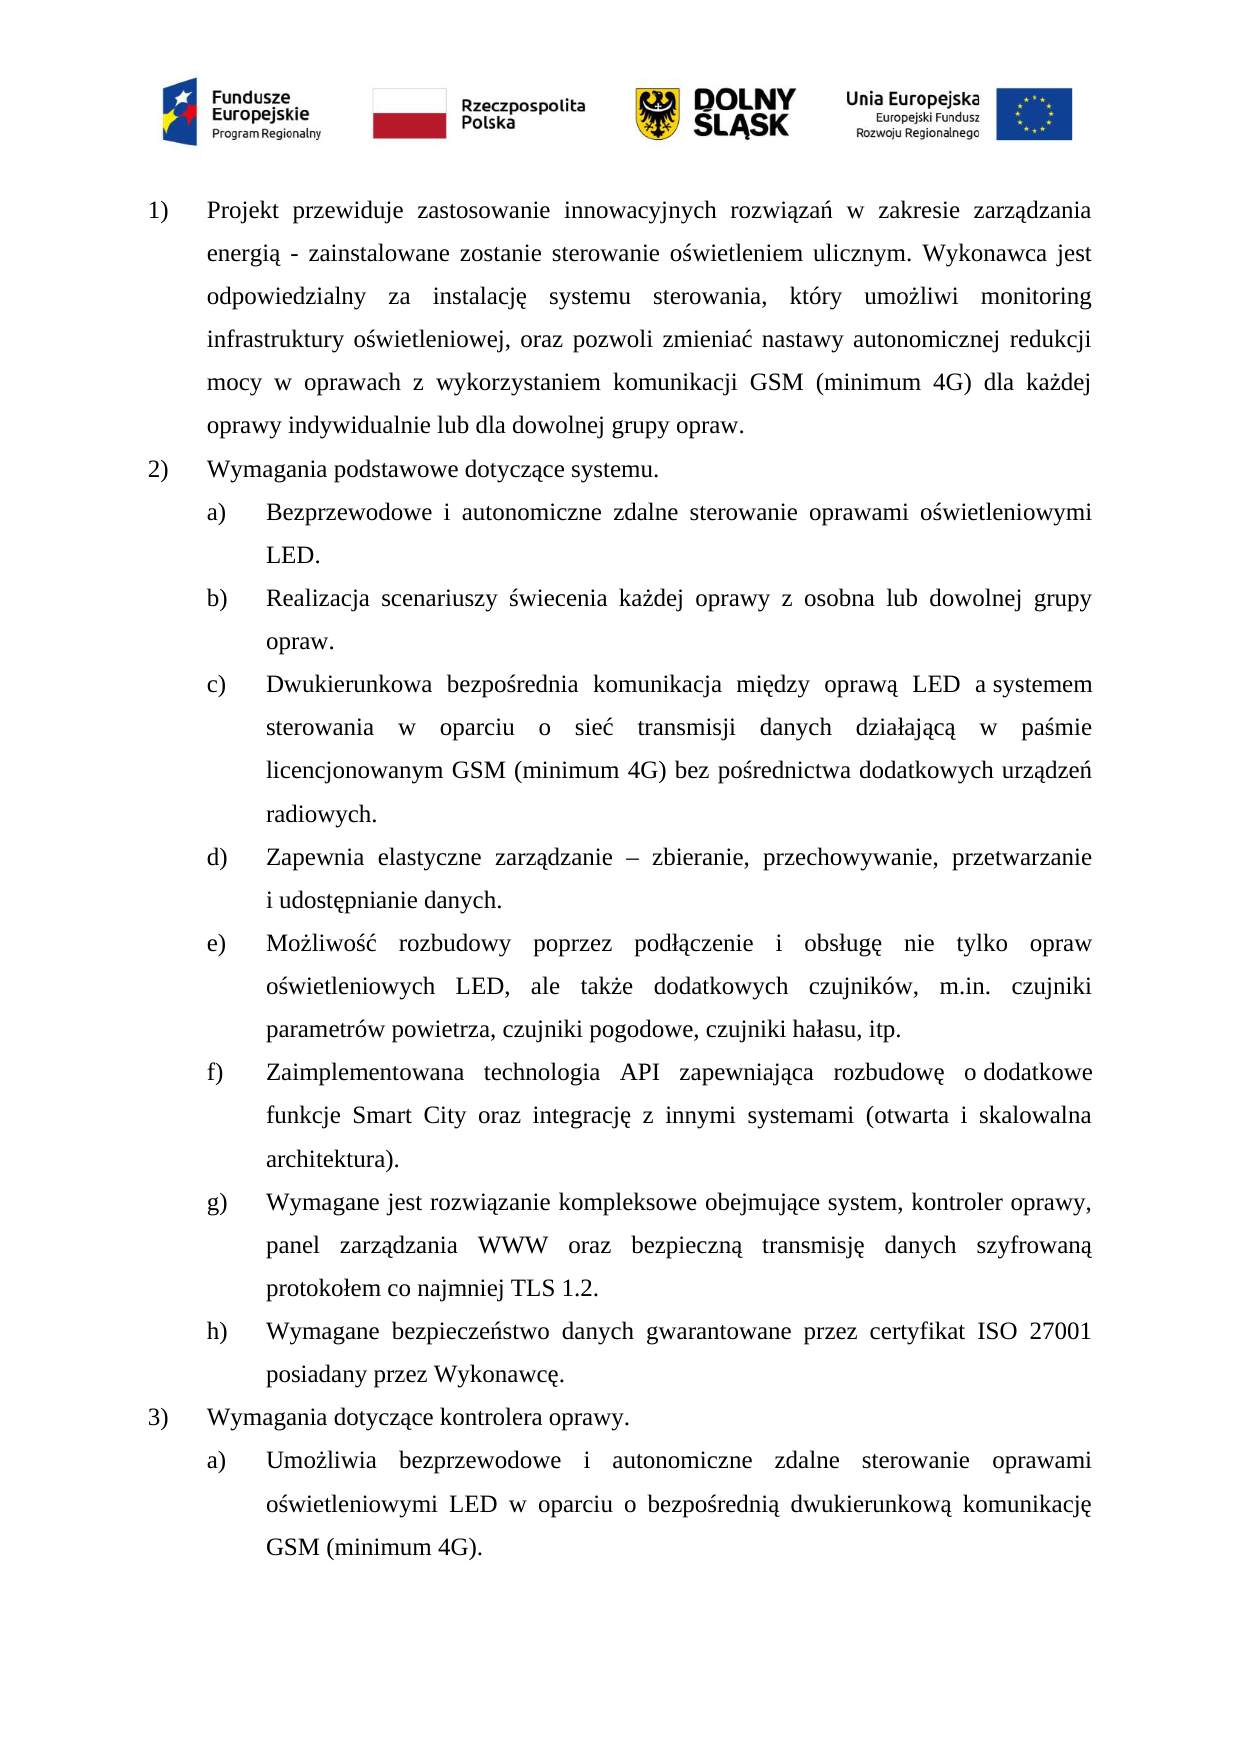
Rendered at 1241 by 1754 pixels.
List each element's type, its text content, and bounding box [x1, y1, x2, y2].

list Wymagane bezpieczeństwo danych gwarantowane przez certyfikat ISO 27001 posiadany przez Wykonawcę. [207, 1316, 1093, 1388]
list Bezprzewodowe i autonomiczne zdalne sterowanie oprawami oświetleniowymi LED. [207, 497, 1093, 569]
list Projekt przewiduje zastosowanie innowacyjnych rozwiązań w zakresie zarządzania energią - zainstalowane zostanie sterowanie oświetleniem ulicznym. Wykonawca jest odpowiedzialny za instalację systemu sterowania, który umożliwi monitoring infrastruktury oświetleniowej, oraz pozwoli zmieniać nastawy autonomicznej redukcji mocy w oprawach z wykorzystaniem komunikacji GSM (minimum 4G) dla każdej oprawy indywidualnie lub dla dowolnej grupy opraw. [148, 148, 1093, 439]
list Zaimplementowana technologia API zapewniająca rozbudowę o dodatkowe funkcje Smart City oraz integrację z innymi systemami (otwarta i skalowalna architektura). [207, 1057, 1093, 1172]
list Wymagania dotyczące kontrolera oprawy. [148, 1402, 1093, 1431]
list Możliwość rozbudowy poprzez podłączenie i obsługę nie tylko opraw oświetleniowych LED, ale także dodatkowych czujników, m.in. czujniki parametrów powietrza, czujniki pogodowe, czujniki hałasu, itp. [207, 928, 1093, 1043]
picture [147, 38, 1093, 181]
list Realizacja scenariuszy świecenia każdej oprawy z osobna lub dowolnej grupy opraw. [207, 583, 1093, 655]
list Dwukierunkowa bezpośrednia komunikacja między oprawą LED a systemem sterowania w oparciu o sieć transmisji danych działającą w paśmie licencjonowanym GSM (minimum 4G) bez pośrednictwa dodatkowych urządzeń radiowych. [207, 669, 1093, 827]
list Umożliwia bezprzewodowe i autonomiczne zdalne sterowanie oprawami oświetleniowymi LED w oparciu o bezpośrednią dwukierunkową komunikację GSM (minimum 4G). [207, 1446, 1093, 1561]
list Wymagania podstawowe dotyczące systemu. [148, 454, 1093, 482]
list Wymagane jest rozwiązanie kompleksowe obejmujące system, kontroler oprawy, panel zarządzania WWW oraz bezpieczną transmisję danych szyfrowaną protokołem co najmniej TLS 1.2. [207, 1187, 1093, 1302]
list Zapewnia elastyczne zarządzanie – zbieranie, przechowywanie, przetwarzanie i udostępnianie danych. [207, 842, 1093, 914]
